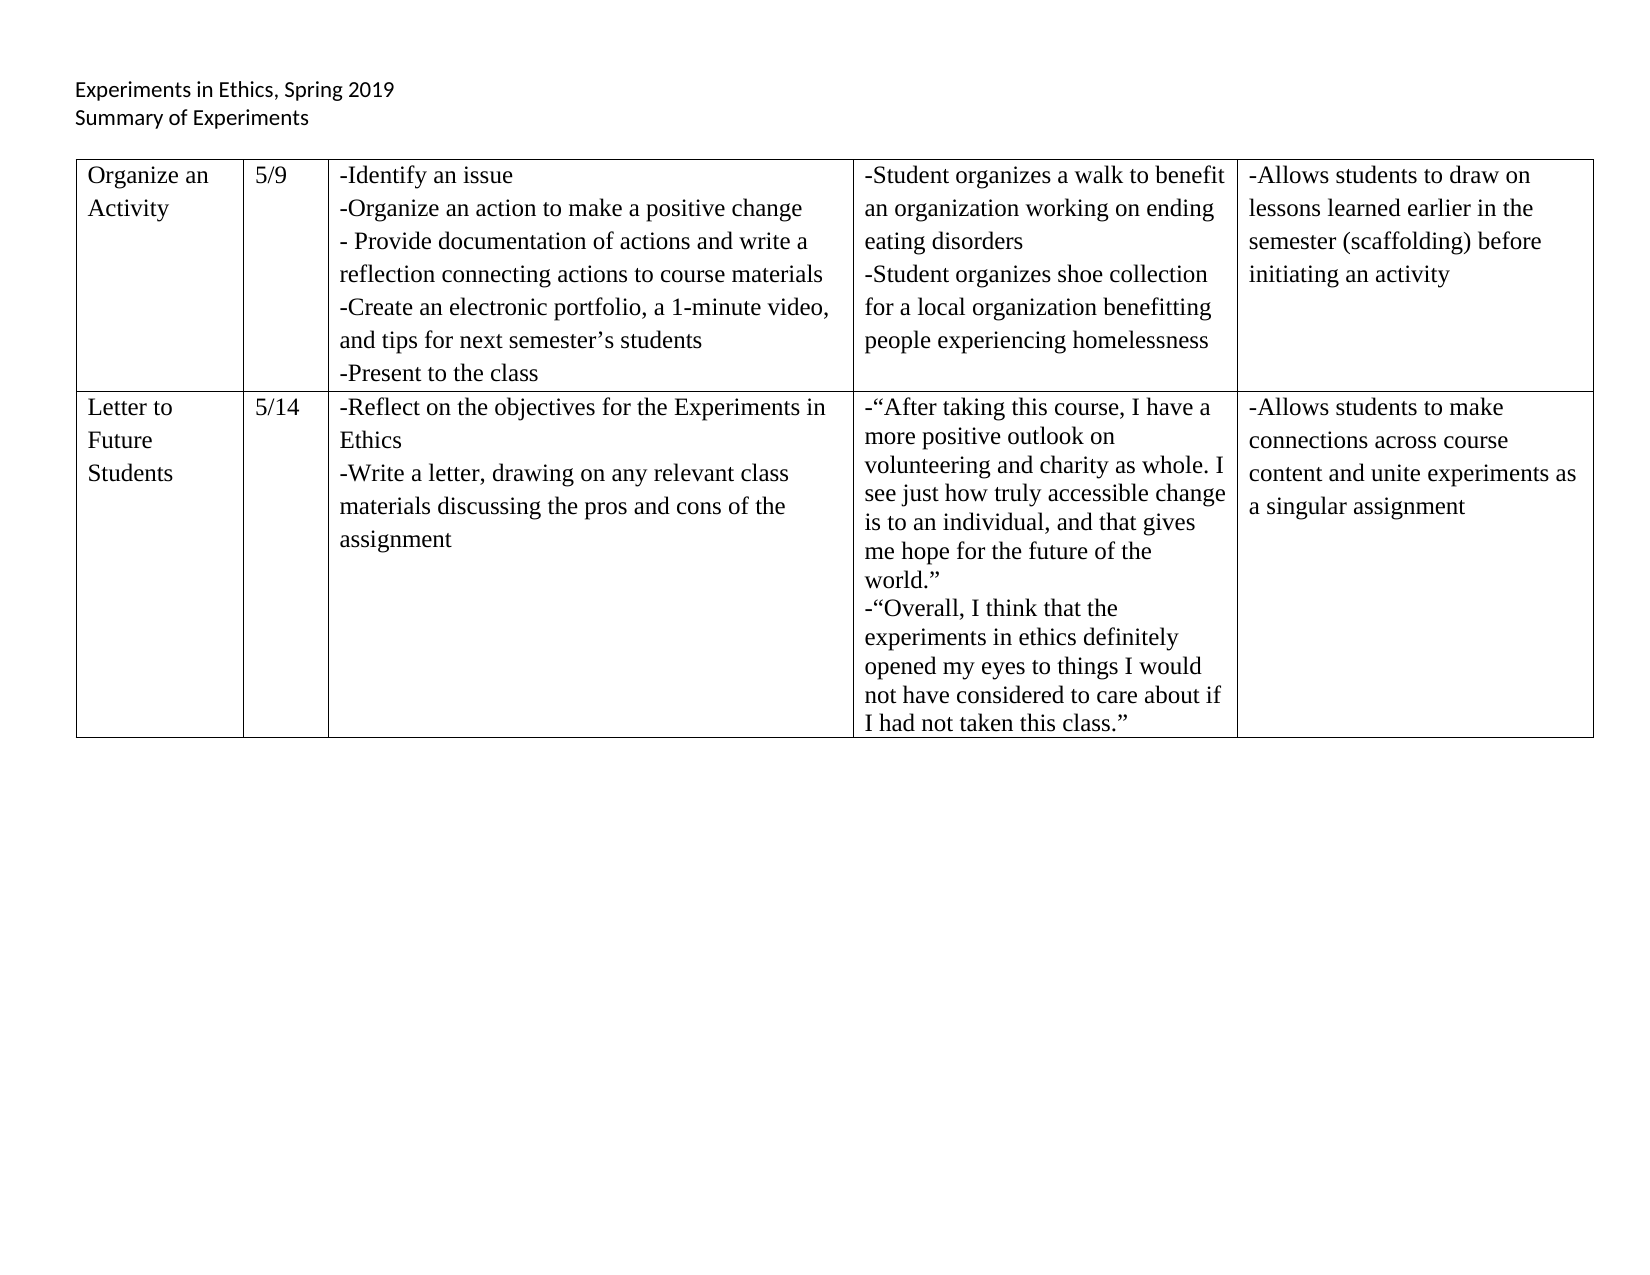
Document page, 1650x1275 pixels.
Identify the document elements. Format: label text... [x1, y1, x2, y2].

table_cell -Allows students to make connections across course content and unite experiments as a singular assignment [1238, 392, 1593, 737]
table_cell 5/14 [244, 392, 328, 737]
table_cell -Student organizes a walk to benefit an organization working on ending eating disorders -Student organizes shoe collection for a local organization benefitting people experiencing homelessness [854, 160, 1237, 391]
table_cell Organize an Activity [77, 160, 243, 391]
table_cell -Reflect on the objectives for the Experiments in Ethics -Write a letter, drawing on any relevant class materials discussing the pros and cons of the assignment [329, 392, 853, 737]
table_cell -Allows students to draw on lessons learned earlier in the semester (scaffolding) before initiating an activity [1238, 160, 1593, 391]
table_cell -Identify an issue -Organize an action to make a positive change - Provide documentation of actions and write a reflection connecting actions to course materials -Create an electronic portfolio, a 1-minute video, and tips for next semester’s students -Present to the class [329, 160, 853, 391]
table_cell -“After taking this course, I have a more positive outlook on volunteering and charity as whole. I see just how truly accessible change is to an individual, and that gives me hope for the future of the world.” -“Overall, I think that the experiments in ethics definitely opened my eyes to things I would not have considered to care about if I had not taken this class.” [854, 392, 1237, 737]
table_cell 5/9 [244, 160, 328, 391]
table_cell Letter to Future Students [77, 392, 243, 737]
